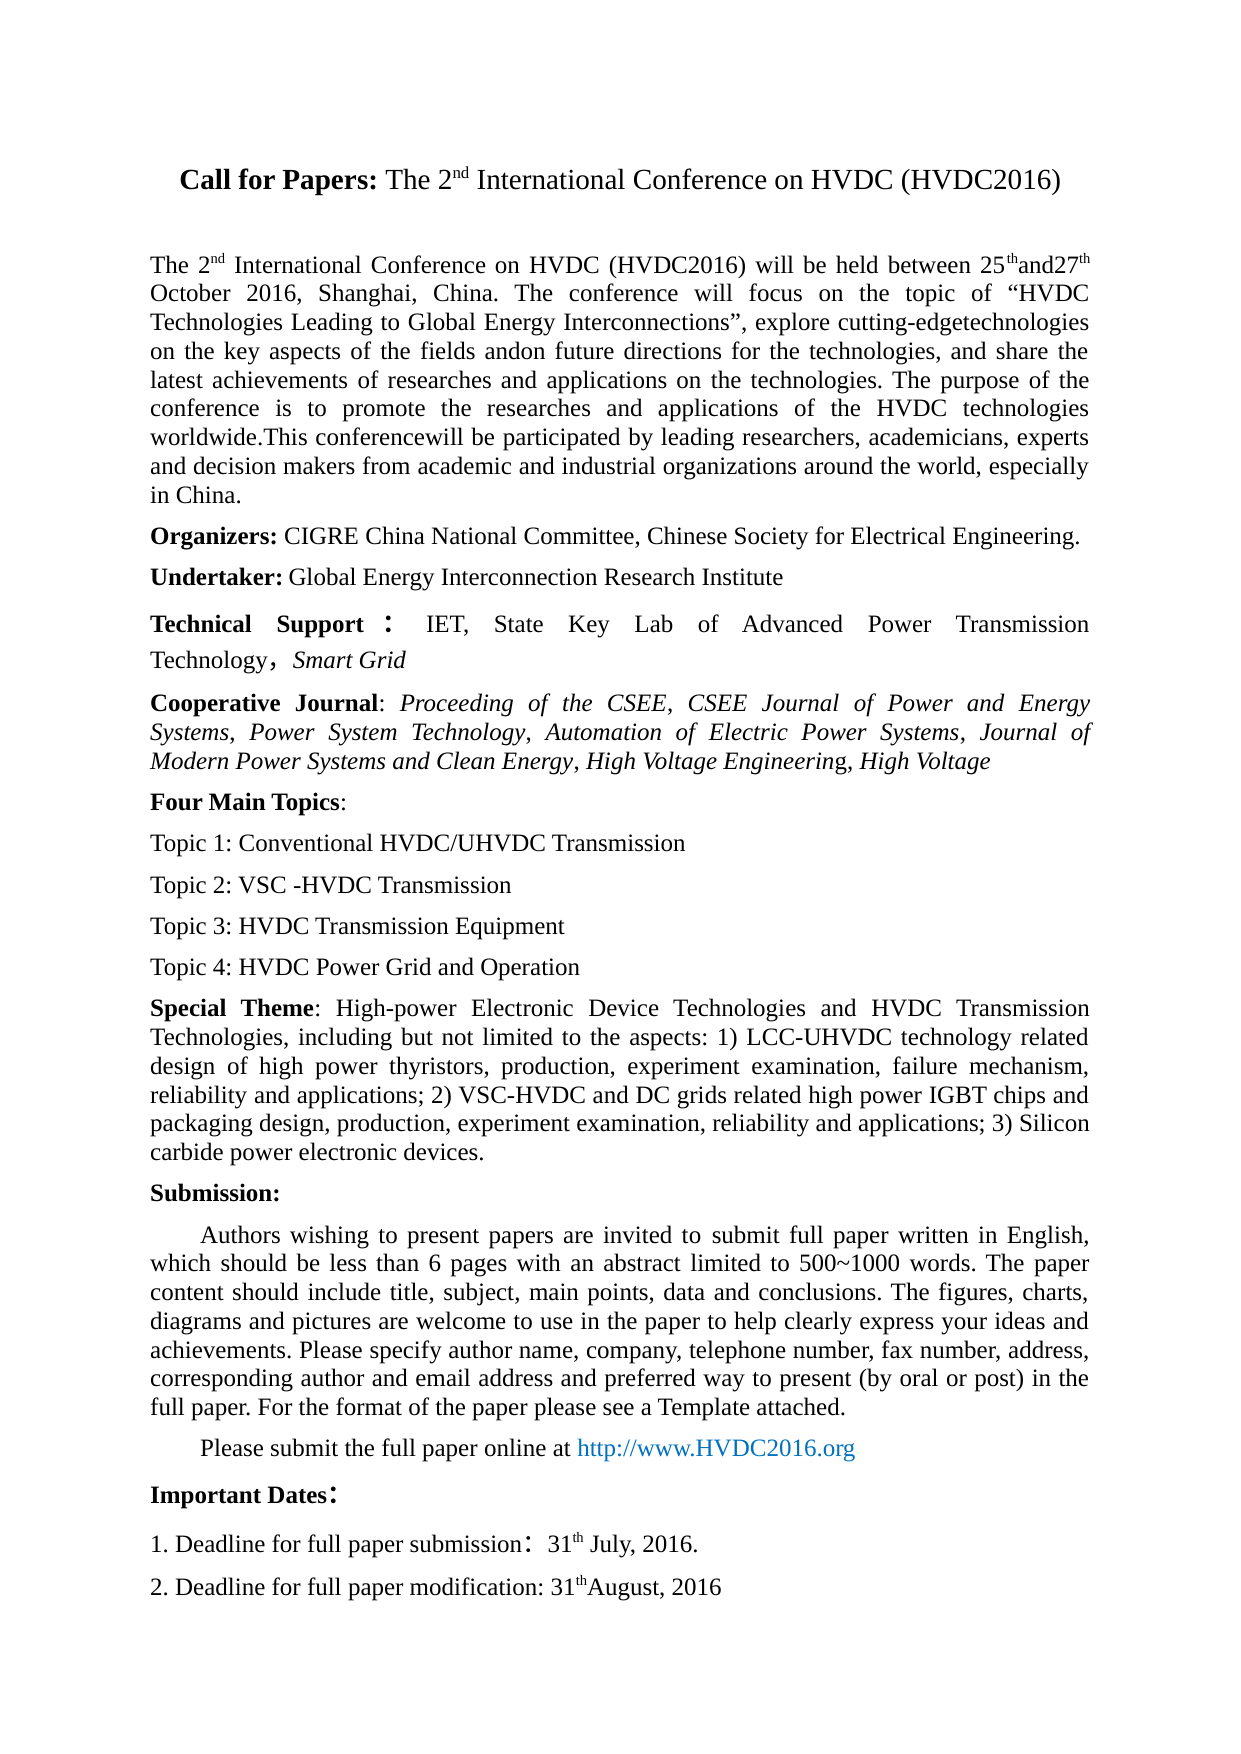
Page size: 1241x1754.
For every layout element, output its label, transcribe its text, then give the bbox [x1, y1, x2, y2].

text Special Theme: High-power Electronic Device Technologies and HVDC Transmission Technologies, including but not limited to the aspects: 1) LCC-UHVDC technology related design of high power thyristors, production, experiment examination, failure mechanism, reliability and applications; 2) VSC-HVDC and DC grids related high power IGBT chips and packaging design, production, experiment examination, reliability and applications; 3) Silicon carbide power electronic devices. [150, 993, 1090, 1166]
text Important Dates： [150, 1475, 1090, 1511]
text Authors wishing to present papers are invited to submit full paper written in English, which should be less than 6 pages with an abstract limited to 500~1000 words. The paper content should include title, subject, main points, data and conclusions. The figures, charts, diagrams and pictures are welcome to use in the paper to help clearly express your ideas and achievements. Please specify author name, company, telephone number, fax number, address, corresponding author and email address and preferred way to present (by oral or post) in the full paper. For the format of the paper please see a Template attached. [150, 1220, 1090, 1421]
text Topic 1: Conventional HVDC/UHVDC Transmission [150, 828, 1090, 857]
text Submission: [150, 1178, 1090, 1207]
text 2. Deadline for full paper modification: 31thAugust, 2016 [150, 1572, 1090, 1601]
text Topic 4: HVDC Power Grid and Operation [150, 952, 1090, 981]
text Undertaker: Global Energy Interconnection Research Institute [150, 562, 1090, 591]
text Topic 2: VSC -HVDC Transmission [150, 870, 1090, 898]
text Cooperative Journal: Proceeding of the CSEE, CSEE Journal of Power and Energy Systems, Power System Technology, Automation of Electric Power Systems, Journal of Modern Power Systems and Clean Energy, High Voltage Engineering, High Voltage [150, 688, 1090, 775]
text Call for Papers: The 2nd International Conference on HVDC (HVDC2016) [150, 162, 1090, 196]
text Please submit the full paper online at http://www.HVDC2016.org [150, 1433, 1090, 1462]
text The 2nd International Conference on HVDC (HVDC2016) will be held between 25thand27th October 2016, Shanghai, China. The conference will focus on the topic of “HVDC Technologies Leading to Global Energy Interconnections”, explore cutting-edgetechnologies on the key aspects of the fields andon future directions for the technologies, and share the latest achievements of researches and applications on the technologies. The purpose of the conference is to promote the researches and applications of the HVDC technologies worldwide.This conferencewill be participated by leading researchers, academicians, experts and decision makers from academic and industrial organizations around the world, especially in China. [150, 250, 1090, 508]
text 1. Deadline for full paper submission：31th July, 2016. [150, 1523, 1090, 1560]
text Four Main Topics: [150, 787, 1090, 816]
text Topic 3: HVDC Transmission Equipment [150, 911, 1090, 940]
text Organizers: CIGRE China National Committee, Chinese Society for Electrical Engineering. [150, 521, 1090, 550]
text Technical Support：IET, State Key Lab of Advanced Power Transmission Technology，Smart Grid [150, 603, 1090, 676]
